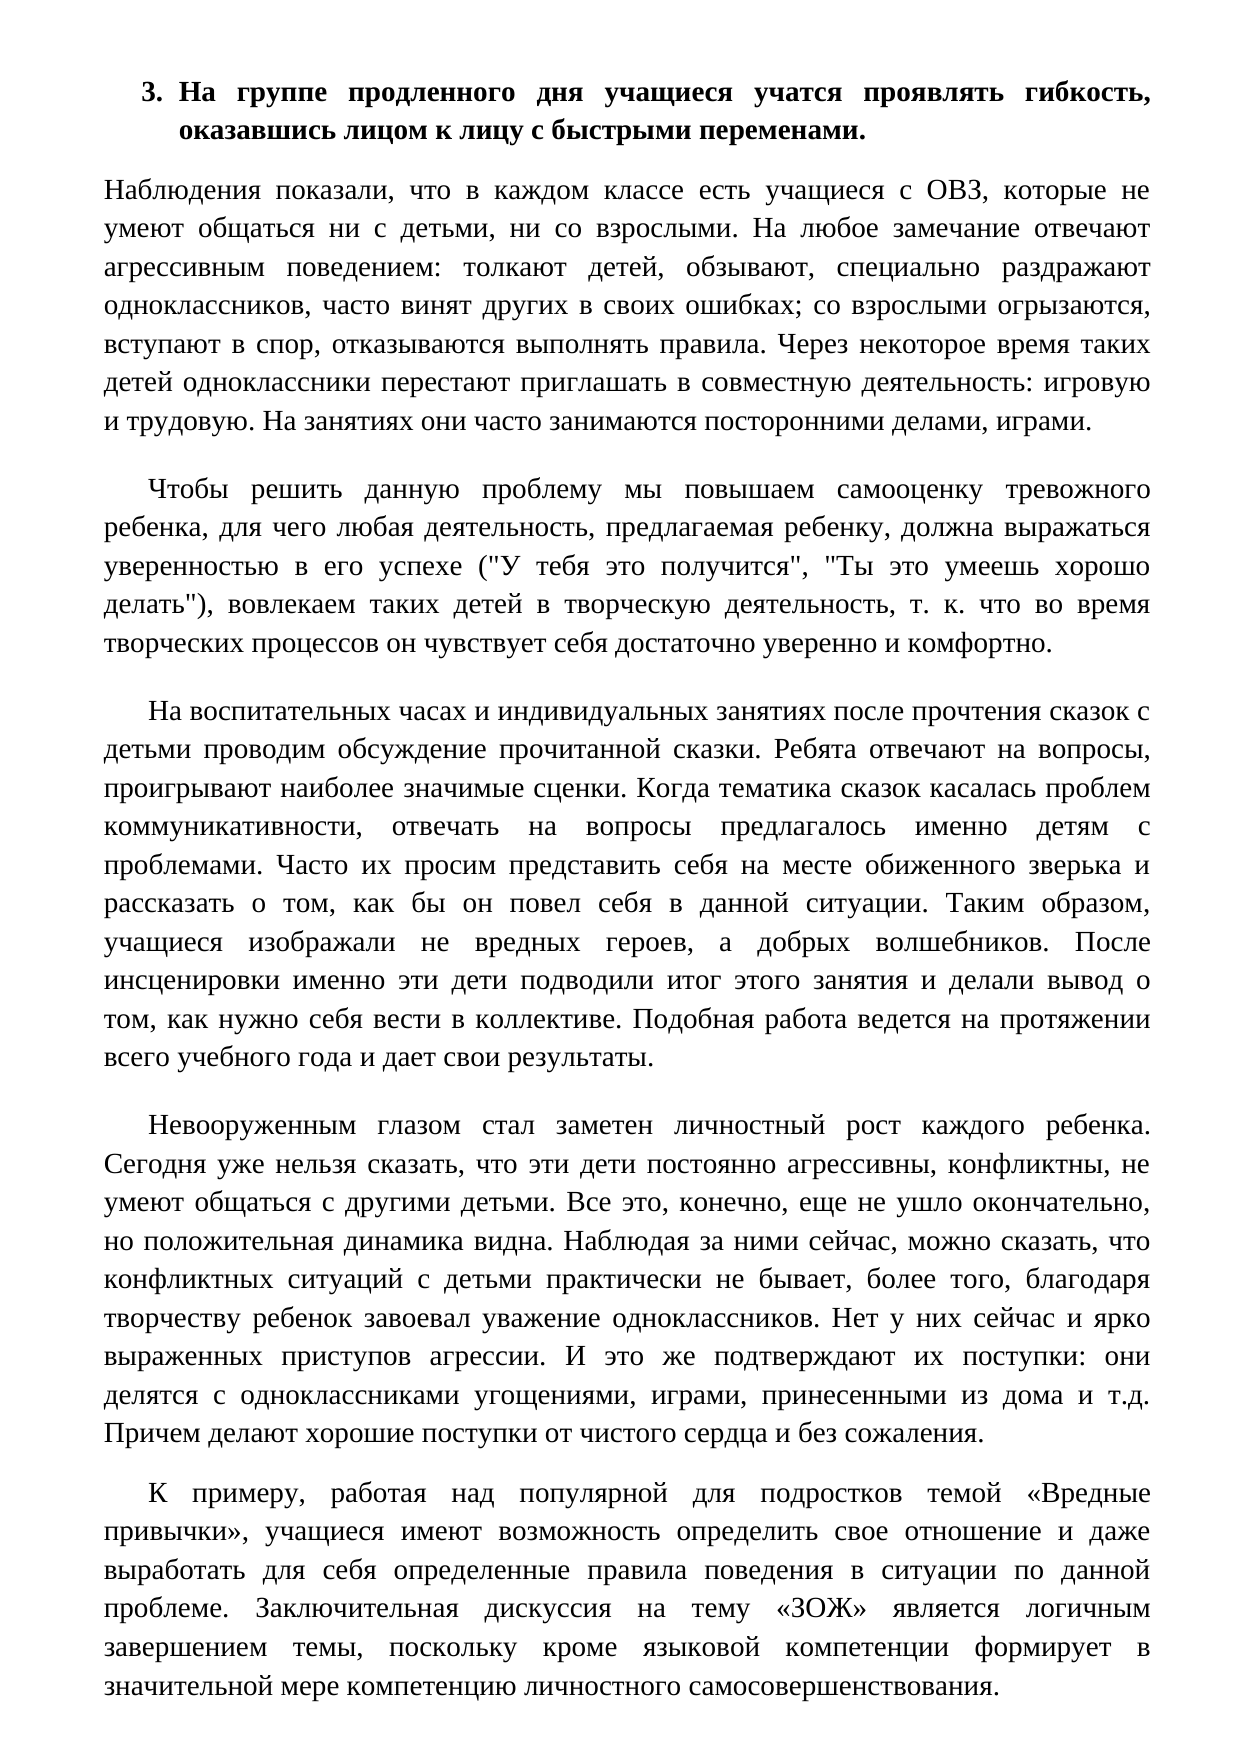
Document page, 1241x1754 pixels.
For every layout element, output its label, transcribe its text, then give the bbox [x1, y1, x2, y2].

text Наблюдения показали, что в каждом классе есть учащиеся с ОВЗ, которые не умеют общаться ни с детьми, ни со взрослыми. На любое замечание отвечают агрессивным поведением: толкают детей, обзывают, специально раздражают одноклассников, часто винят других в своих ошибках; со взрослыми огрызаются, вступают в спор, отказываются выполнять правила. Через некоторое время таких детей одноклассники перестают приглашать в совместную деятельность: игровую и трудовую. На занятиях они часто занимаются посторонними делами, играми. [103, 172, 1152, 437]
text К примеру, работая над популярной для подростков темой «Вредные привычки», учащиеся имеют возможность определить свое отношение и даже выработать для себя определенные правила поведения в ситуации по данной проблеме. Заключительная дискуссия на тему «ЗОЖ» является логичным завершением темы, поскольку кроме языковой компетенции формирует в значительной мере компетенцию личностного самосовершенствования. [103, 1475, 1152, 1701]
text Невооруженным глазом стал заметен личностный рост каждого ребенка. Сегодня уже нельзя сказать, что эти дети постоянно агрессивны, конфликтны, не умеют общаться с другими детьми. Все это, конечно, еще не ушло окончательно, но положительная динамика видна. Наблюдая за ними сейчас, можно сказать, что конфликтных ситуаций с детьми практически не бывает, более того, благодаря творчеству ребенок завоевал уважение одноклассников. Нет у них сейчас и ярко выраженных приступов агрессии. И это же подтверждают их поступки: они делятся с одноклассниками угощениями, играми, принесенными из дома и т.д. Причем делают хорошие поступки от чистого сердца и без сожаления. [103, 1107, 1152, 1449]
text Чтобы решить данную проблему мы повышаем самооценку тревожного ребенка, для чего любая деятельность, предлагаемая ребенку, должна выражаться уверенностью в его успехе ("У тебя это получится", "Ты это умеешь хорошо делать"), вовлекаем таких детей в творческую деятельность, т. к. что во время творческих процессов он чувствует себя достаточно уверенно и комфортно. [103, 471, 1152, 658]
list На группе продленного дня учащиеся учатся проявлять гибкость, оказавшись лицом к лицу с быстрыми переменами. [141, 74, 1152, 146]
text На воспитательных часах и индивидуальных занятиях после прочтения сказок с детьми проводим обсуждение прочитанной сказки. Ребята отвечают на вопросы, проигрывают наиболее значимые сценки. Когда тематика сказок касалась проблем коммуникативности, отвечать на вопросы предлагалось именно детям с проблемами. Часто их просим представить себя на месте обиженного зверька и рассказать о том, как бы он повел себя в данной ситуации. Таким образом, учащиеся изображали не вредных героев, а добрых волшебников. После инсценировки именно эти дети подводили итог этого занятия и делали вывод о том, как нужно себя вести в коллективе. Подобная работа ведется на протяжении всего учебного года и дает свои результаты. [103, 693, 1152, 1073]
